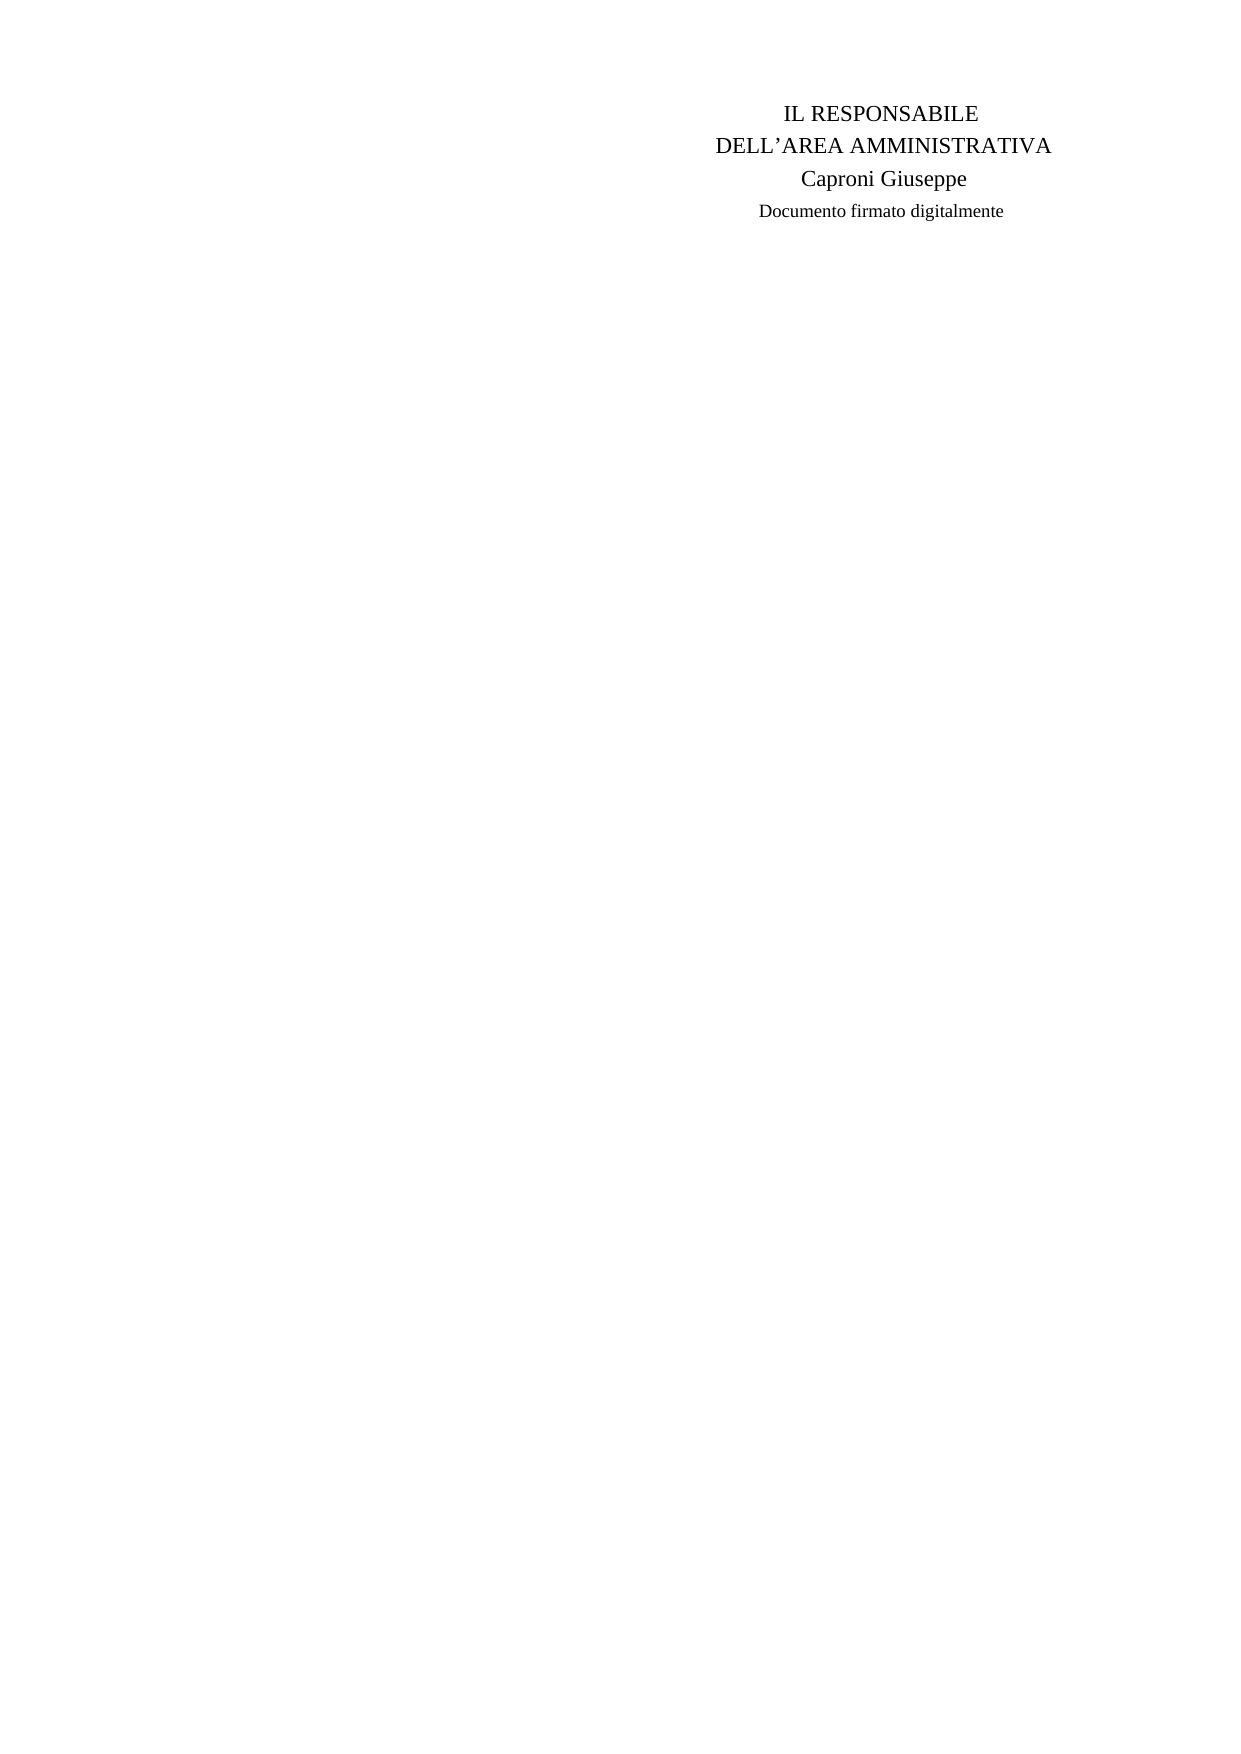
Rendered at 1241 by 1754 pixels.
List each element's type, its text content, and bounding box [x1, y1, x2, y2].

text Caproni Giuseppe [118, 162, 1122, 194]
text Documento firmato digitalmente [118, 194, 1122, 227]
text IL RESPONSABILE [118, 97, 1122, 129]
text DELL’AREA AMMINISTRATIVA [118, 129, 1122, 162]
